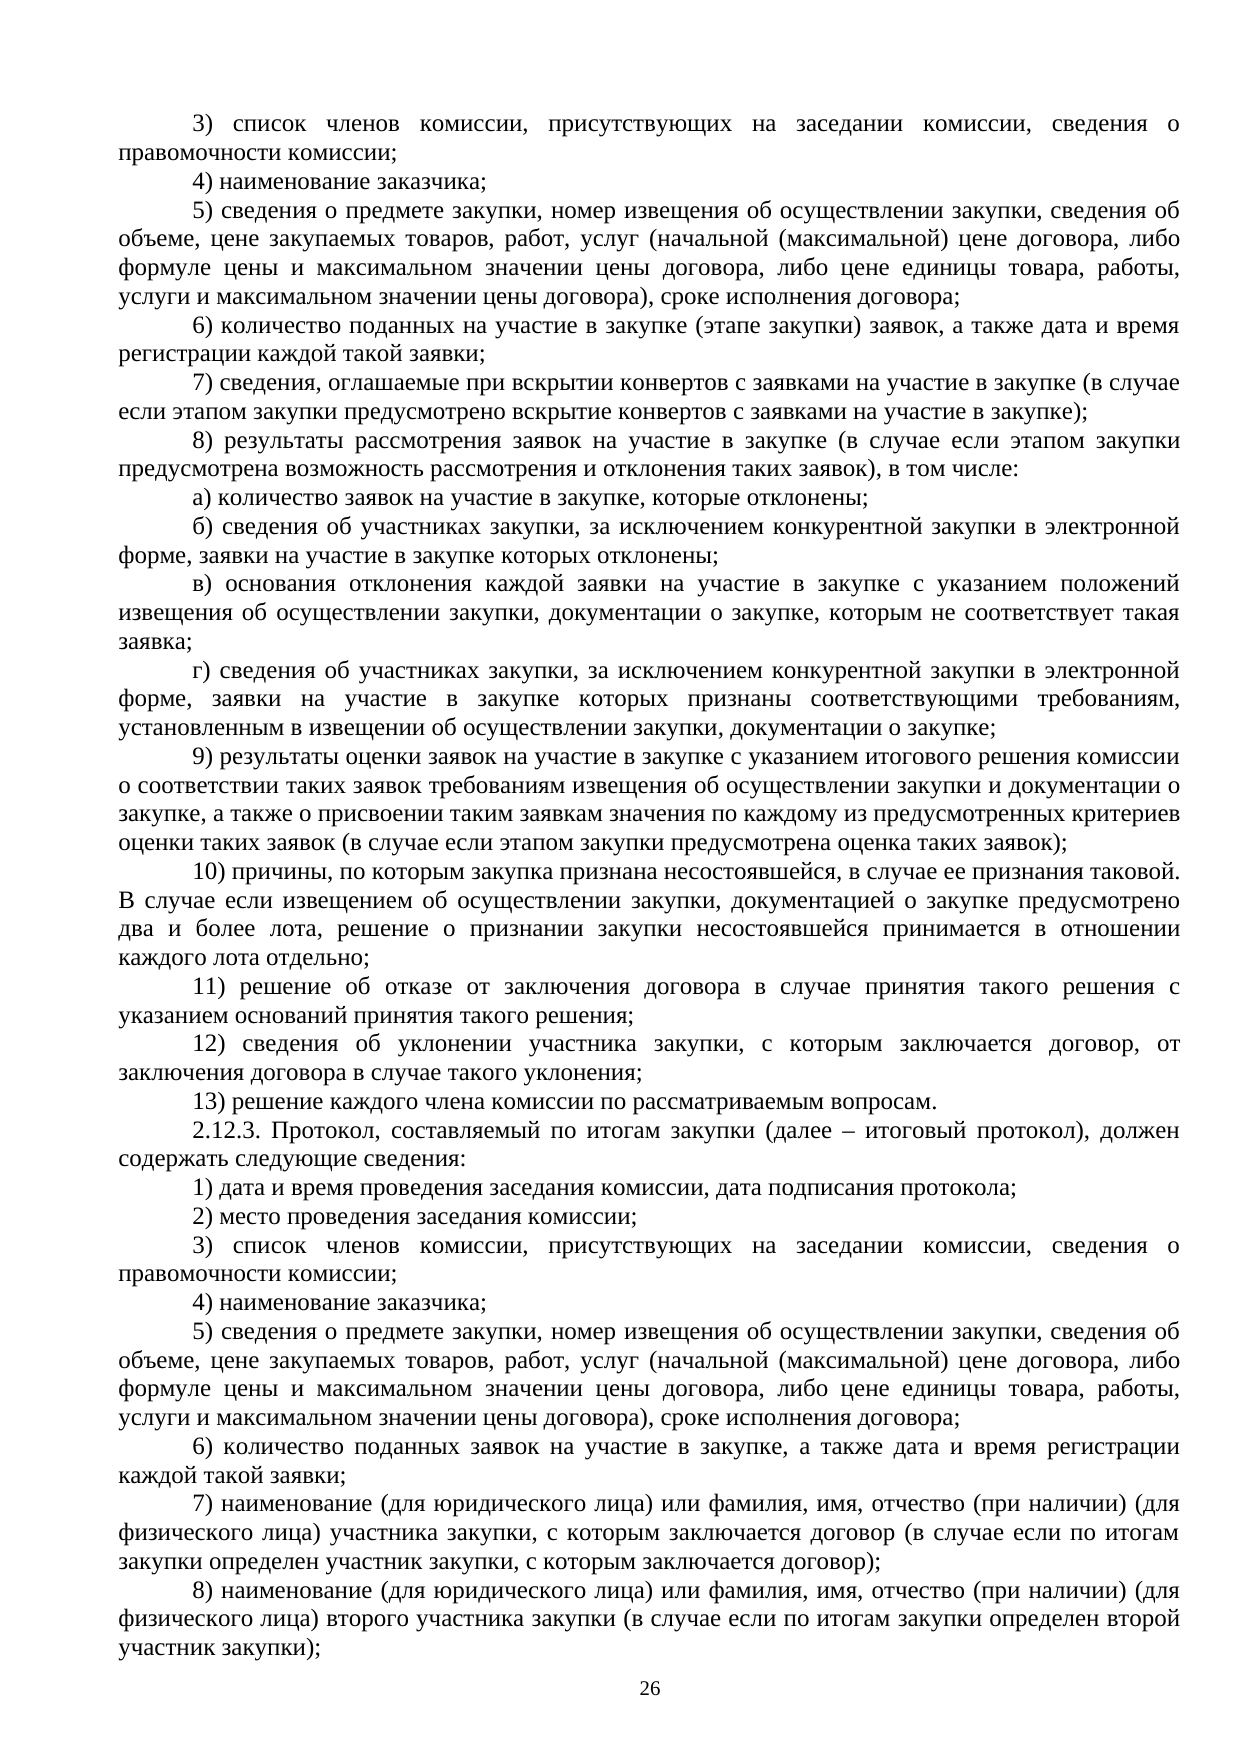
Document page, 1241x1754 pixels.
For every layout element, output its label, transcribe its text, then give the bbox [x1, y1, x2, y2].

text в) основания отклонения каждой заявки на участие в закупке с указанием положений извещения об осуществлении закупки, документации о закупке, которым не соответствует такая заявка; [118, 568, 1181, 655]
text 13) решение каждого члена комиссии по рассматриваемым вопросам. [118, 1086, 1181, 1115]
text а) количество заявок на участие в закупке, которые отклонены; [118, 482, 1181, 511]
text 7) сведения, оглашаемые при вскрытии конвертов с заявками на участие в закупке (в случае если этапом закупки предусмотрено вскрытие конвертов с заявками на участие в закупке); [118, 367, 1181, 425]
text 3) список членов комиссии, присутствующих на заседании комиссии, сведения о правомочности комиссии; [118, 108, 1181, 166]
text г) сведения об участниках закупки, за исключением конкурентной закупки в электронной форме, заявки на участие в закупке которых признаны соответствующими требованиям, установленным в извещении об осуществлении закупки, документации о закупке; [118, 655, 1181, 741]
text 1) дата и время проведения заседания комиссии, дата подписания протокола; [118, 1172, 1181, 1201]
text 7) наименование (для юридического лица) или фамилия, имя, отчество (при наличии) (для физического лица) участника закупки, с которым заключается договор (в случае если по итогам закупки определен участник закупки, с которым заключается договор); [118, 1488, 1181, 1575]
text 11) решение об отказе от заключения договора в случае принятия такого решения с указанием оснований принятия такого решения; [118, 971, 1181, 1028]
text 9) результаты оценки заявок на участие в закупке с указанием итогового решения комиссии о соответствии таких заявок требованиям извещения об осуществлении закупки и документации о закупке, а также о присвоении таким заявкам значения по каждому из предусмотренных критериев оценки таких заявок (в случае если этапом закупки предусмотрена оценка таких заявок); [118, 741, 1181, 856]
text 5) сведения о предмете закупки, номер извещения об осуществлении закупки, сведения об объеме, цене закупаемых товаров, работ, услуг (начальной (максимальной) цене договора, либо формуле цены и максимальном значении цены договора, либо цене единицы товара, работы, услуги и максимальном значении цены договора), сроке исполнения договора; [118, 195, 1181, 310]
text 6) количество поданных на участие в закупке (этапе закупки) заявок, а также дата и время регистрации каждой такой заявки; [118, 310, 1181, 367]
text 4) наименование заказчика; [118, 166, 1181, 195]
text 10) причины, по которым закупка признана несостоявшейся, в случае ее признания таковой. В случае если извещением об осуществлении закупки, документацией о закупке предусмотрено два и более лота, решение о признании закупки несостоявшейся принимается в отношении каждого лота отдельно; [118, 856, 1181, 971]
text 5) сведения о предмете закупки, номер извещения об осуществлении закупки, сведения об объеме, цене закупаемых товаров, работ, услуг (начальной (максимальной) цене договора, либо формуле цены и максимальном значении цены договора, либо цене единицы товара, работы, услуги и максимальном значении цены договора), сроке исполнения договора; [118, 1316, 1181, 1431]
text 2.12.3. Протокол, составляемый по итогам закупки (далее – итоговый протокол), должен содержать следующие сведения: [118, 1115, 1181, 1172]
text 2) место проведения заседания комиссии; [118, 1201, 1181, 1230]
text 4) наименование заказчика; [118, 1287, 1181, 1316]
text 6) количество поданных заявок на участие в закупке, а также дата и время регистрации каждой такой заявки; [118, 1431, 1181, 1488]
text 3) список членов комиссии, присутствующих на заседании комиссии, сведения о правомочности комиссии; [118, 1230, 1181, 1287]
text б) сведения об участниках закупки, за исключением конкурентной закупки в электронной форме, заявки на участие в закупке которых отклонены; [118, 511, 1181, 568]
text 8) результаты рассмотрения заявок на участие в закупке (в случае если этапом закупки предусмотрена возможность рассмотрения и отклонения таких заявок), в том числе: [118, 425, 1181, 482]
text 12) сведения об уклонении участника закупки, с которым заключается договор, от заключения договора в случае такого уклонения; [118, 1028, 1181, 1086]
text 8) наименование (для юридического лица) или фамилия, имя, отчество (при наличии) (для физического лица) второго участника закупки (в случае если по итогам закупки определен второй участник закупки); [118, 1575, 1181, 1661]
